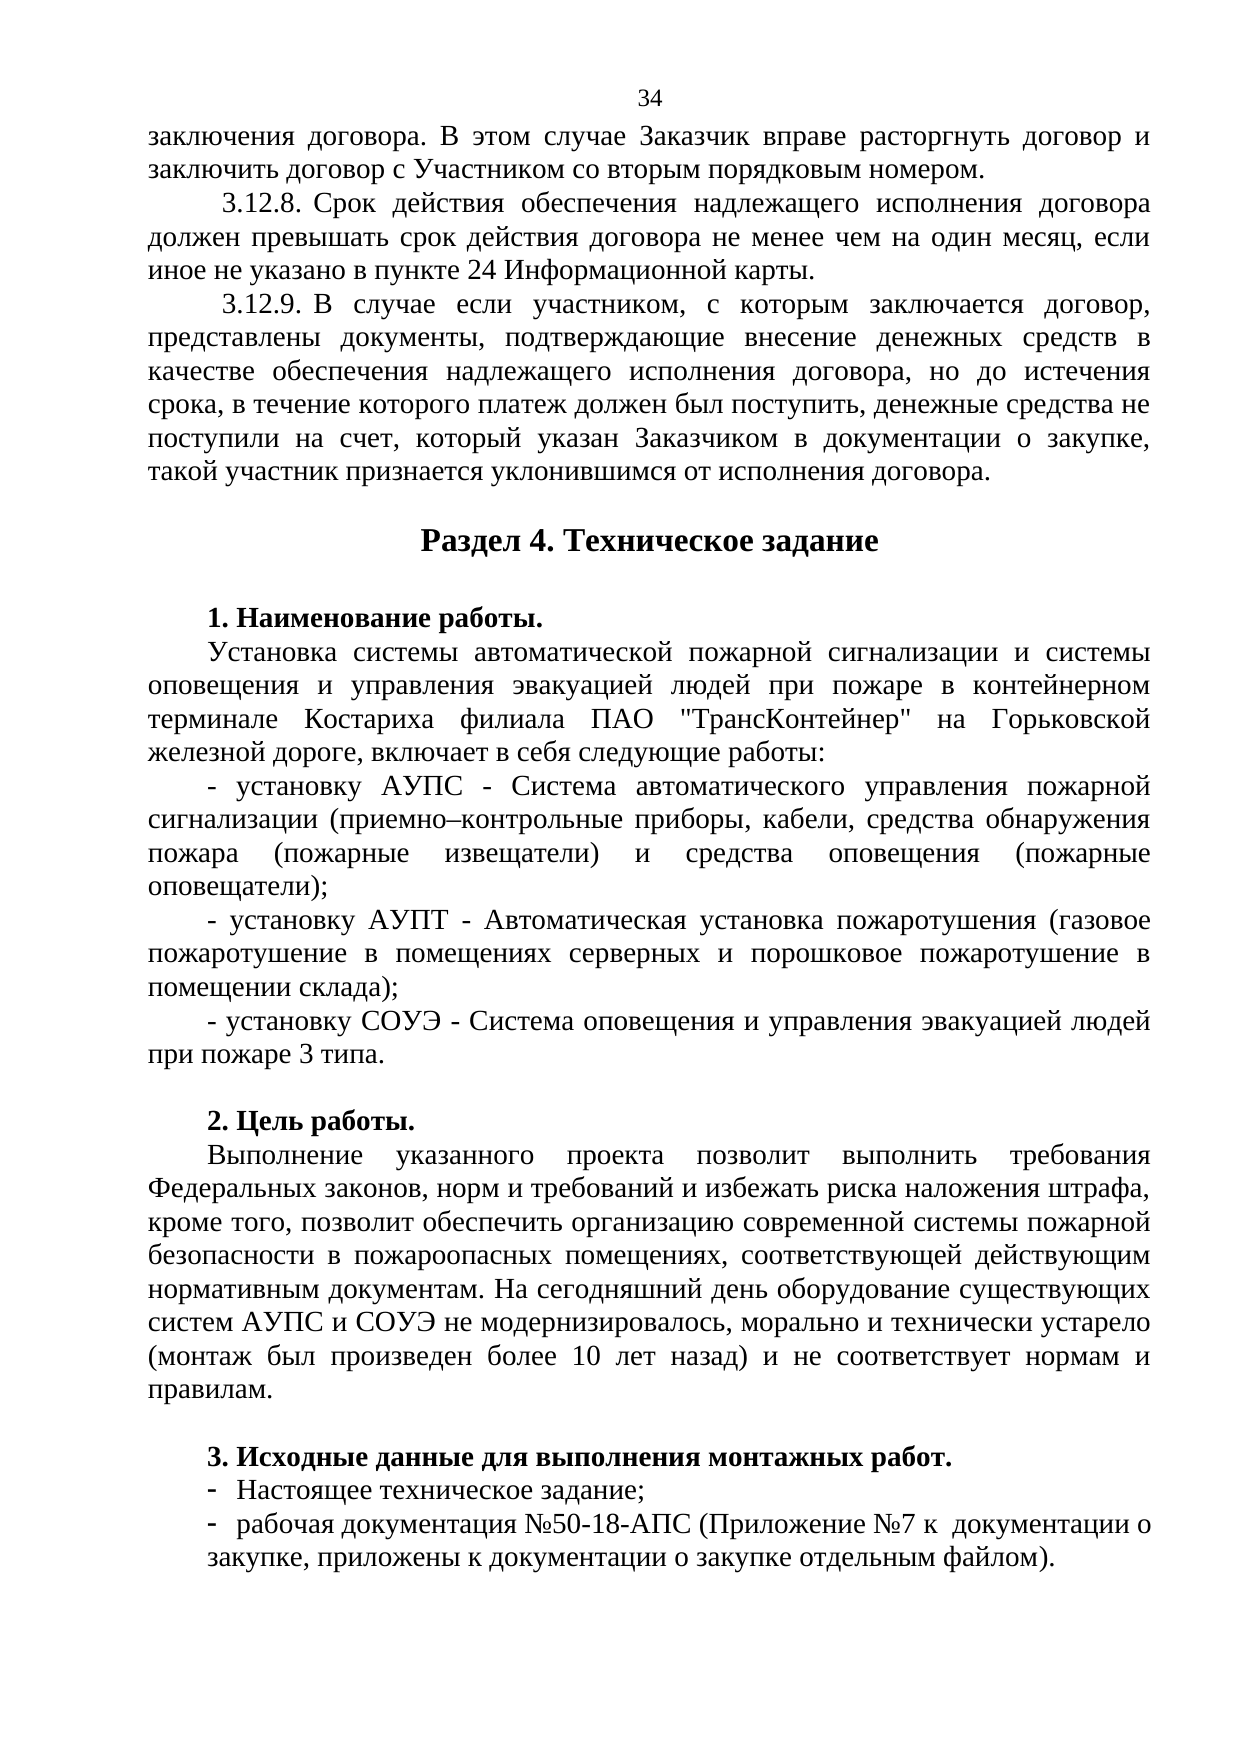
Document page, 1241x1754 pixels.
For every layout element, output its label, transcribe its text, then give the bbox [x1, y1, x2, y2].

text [148, 118, 1152, 185]
subtitle 3. Исходные данные для выполнения монтажных работ. [207, 1439, 1152, 1472]
text - установку АУПТ - Автоматическая установка пожаротушения (газовое пожаротушение в помещениях серверных и порошковое пожаротушение в помещении склада); [148, 902, 1152, 1003]
subtitle 2. Цель работы. [148, 1103, 1152, 1137]
text Раздел 4. Техническое задание [148, 521, 1152, 559]
text Выполнение указанного проекта позволит выполнить требования Федеральных законов, норм и требований и избежать риска наложения штрафа, кроме того, позволит обеспечить организацию современной системы пожарной безопасности в пожароопасных помещениях, соответствующей действующим нормативным документам. На сегодняшний день оборудование существующих систем АУПС и СОУЭ не модернизировалось, морально и технически устарело (монтаж был произведен более 10 лет назад) и не соответствует нормам и правилам. [148, 1137, 1152, 1405]
text - установку СОУЭ - Система оповещения и управления эвакуацией людей при пожаре 3 типа. [148, 1003, 1152, 1070]
text 1. Наименование работы. [148, 600, 1152, 634]
list В случае если участником, с которым заключается договор, представлены документы, подтверждающие внесение денежных средств в качестве обеспечения надлежащего исполнения договора, но до истечения срока, в течение которого платеж должен был поступить, денежные средства не поступили на счет, который указан Заказчиком в документации о закупке, такой участник признается уклонившимся от исполнения договора. [148, 286, 1152, 487]
list Настоящее техническое задание; [207, 1472, 1152, 1506]
list рабочая документация №50-18-АПС (Приложение №7 к документации о закупке, приложены к документации о закупке отдельным файлом). [207, 1506, 1152, 1573]
text - установку АУПС - Система автоматического управления пожарной сигнализации (приемно–контрольные приборы, кабели, средства обнаружения пожара (пожарные извещатели) и средства оповещения (пожарные оповещатели); [148, 768, 1152, 902]
text Установка системы автоматической пожарной сигнализации и системы оповещения и управления эвакуацией людей при пожаре в контейнерном терминале Костариха филиала ПАО "ТрансКонтейнер" на Горьковской железной дороге, включает в себя следующие работы: [148, 634, 1152, 768]
list Срок действия обеспечения надлежащего исполнения договора должен превышать срок действия договора не менее чем на один месяц, если иное не указано в пункте 24 Информационной карты. [148, 185, 1152, 286]
